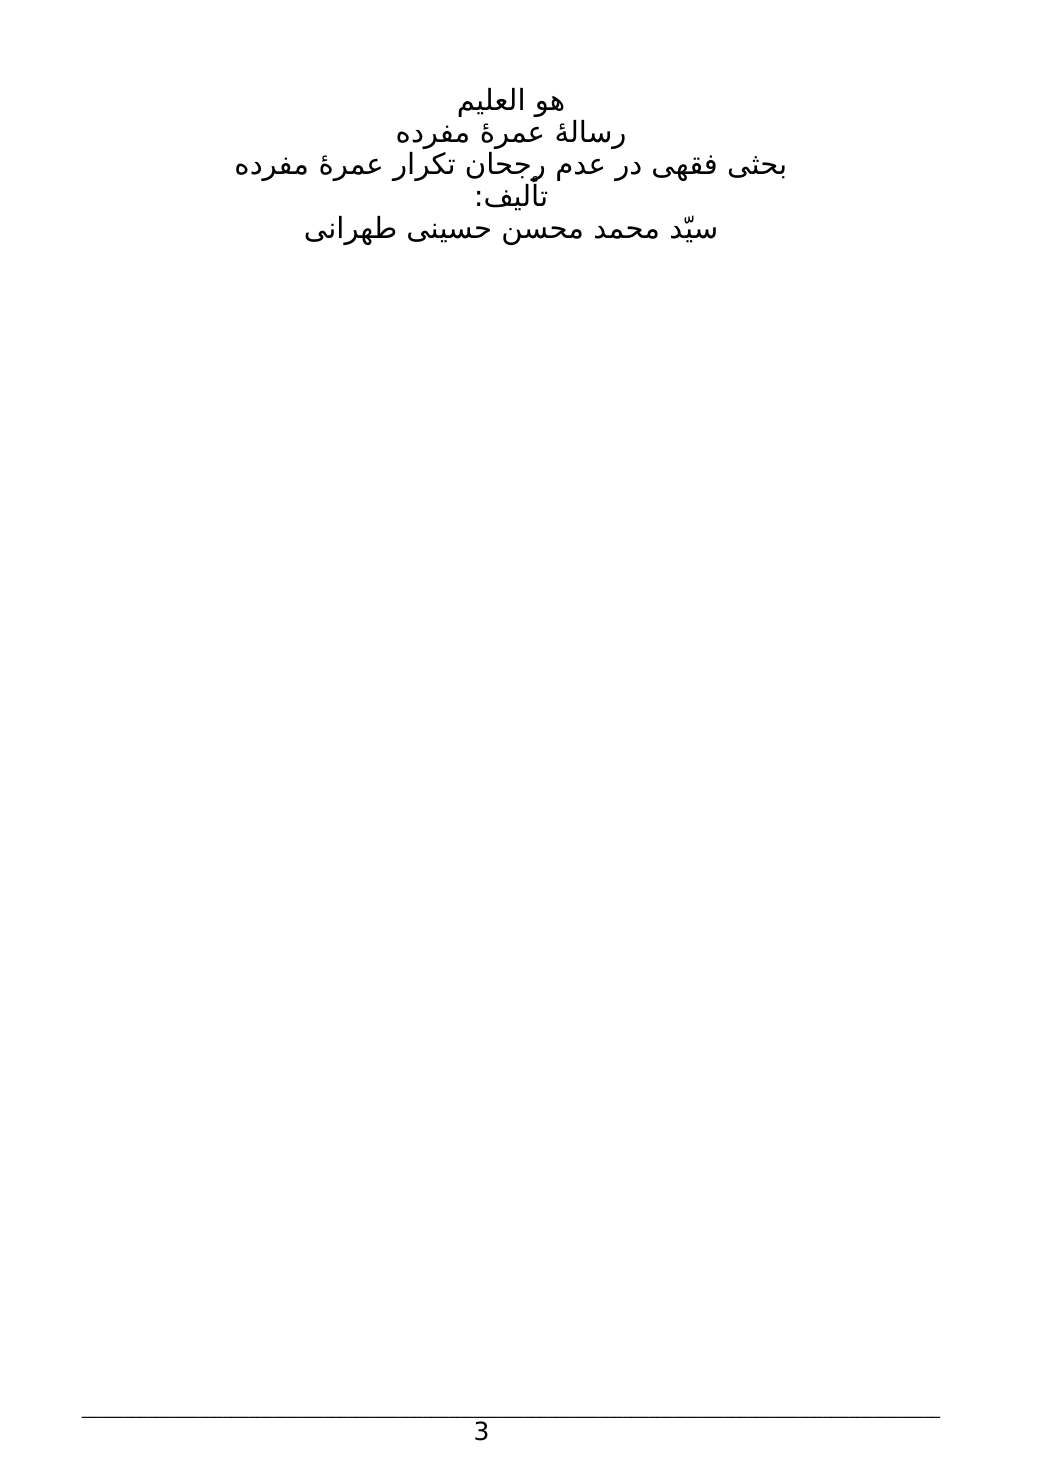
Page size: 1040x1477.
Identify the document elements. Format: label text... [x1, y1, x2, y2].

text رسالۀ عمرۀ مفرده [47, 117, 975, 149]
text تألیف: [47, 181, 975, 213]
text هو العلیم [47, 84, 975, 117]
text بحثی فقهی در عدم رجحان تکرار عمرۀ مفرده [47, 149, 975, 181]
text سیّد محمد محسن حسینی طهرانی [47, 213, 975, 245]
